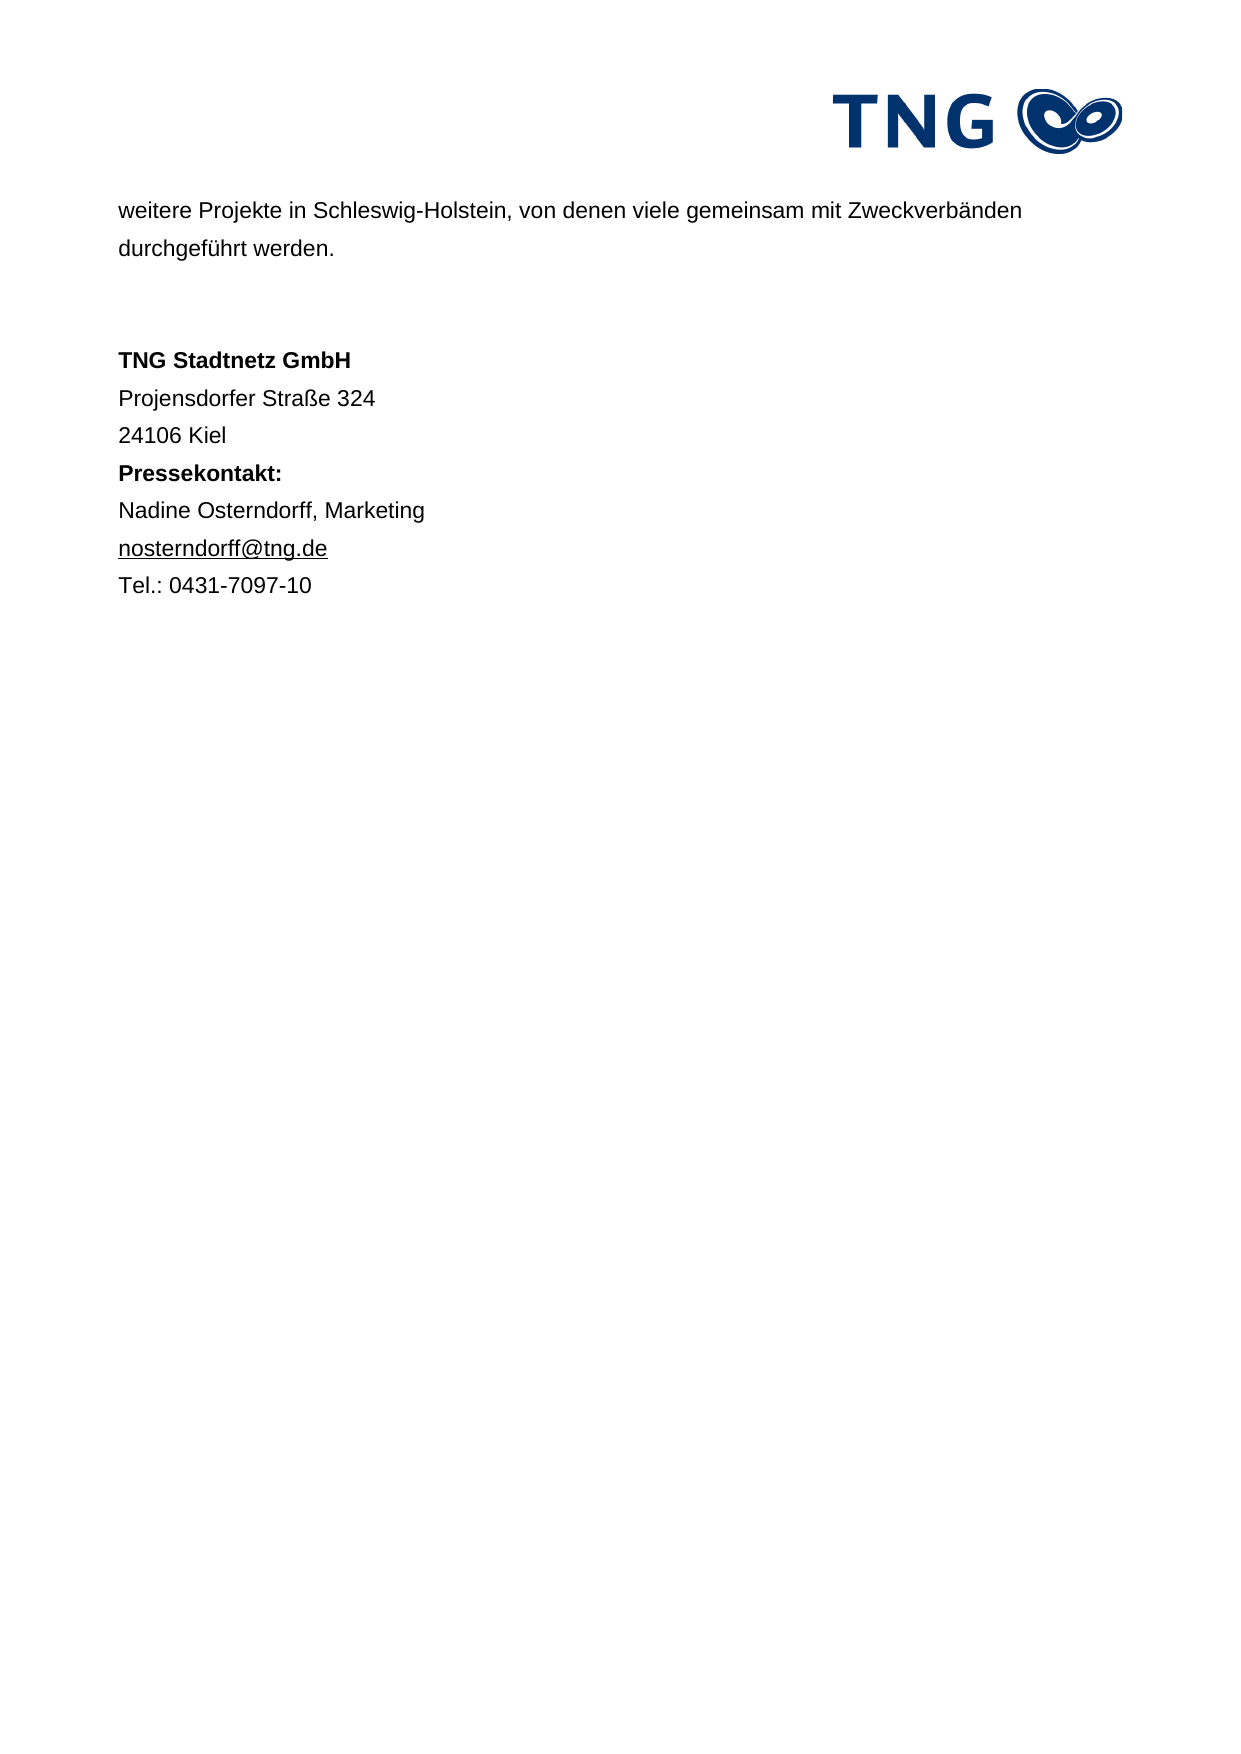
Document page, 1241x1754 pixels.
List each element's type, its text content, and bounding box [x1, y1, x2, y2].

picture [832, 89, 1123, 154]
text TNG Stadtnetz GmbH [118, 339, 827, 376]
text 24106 Kiel [118, 414, 827, 451]
text Projensdorfer Straße 324 [118, 376, 827, 414]
text Pressekontakt: Nadine Osterndorff, Marketing nosterndorff@tng.de Tel.: 0431-7097-10 [118, 451, 827, 601]
